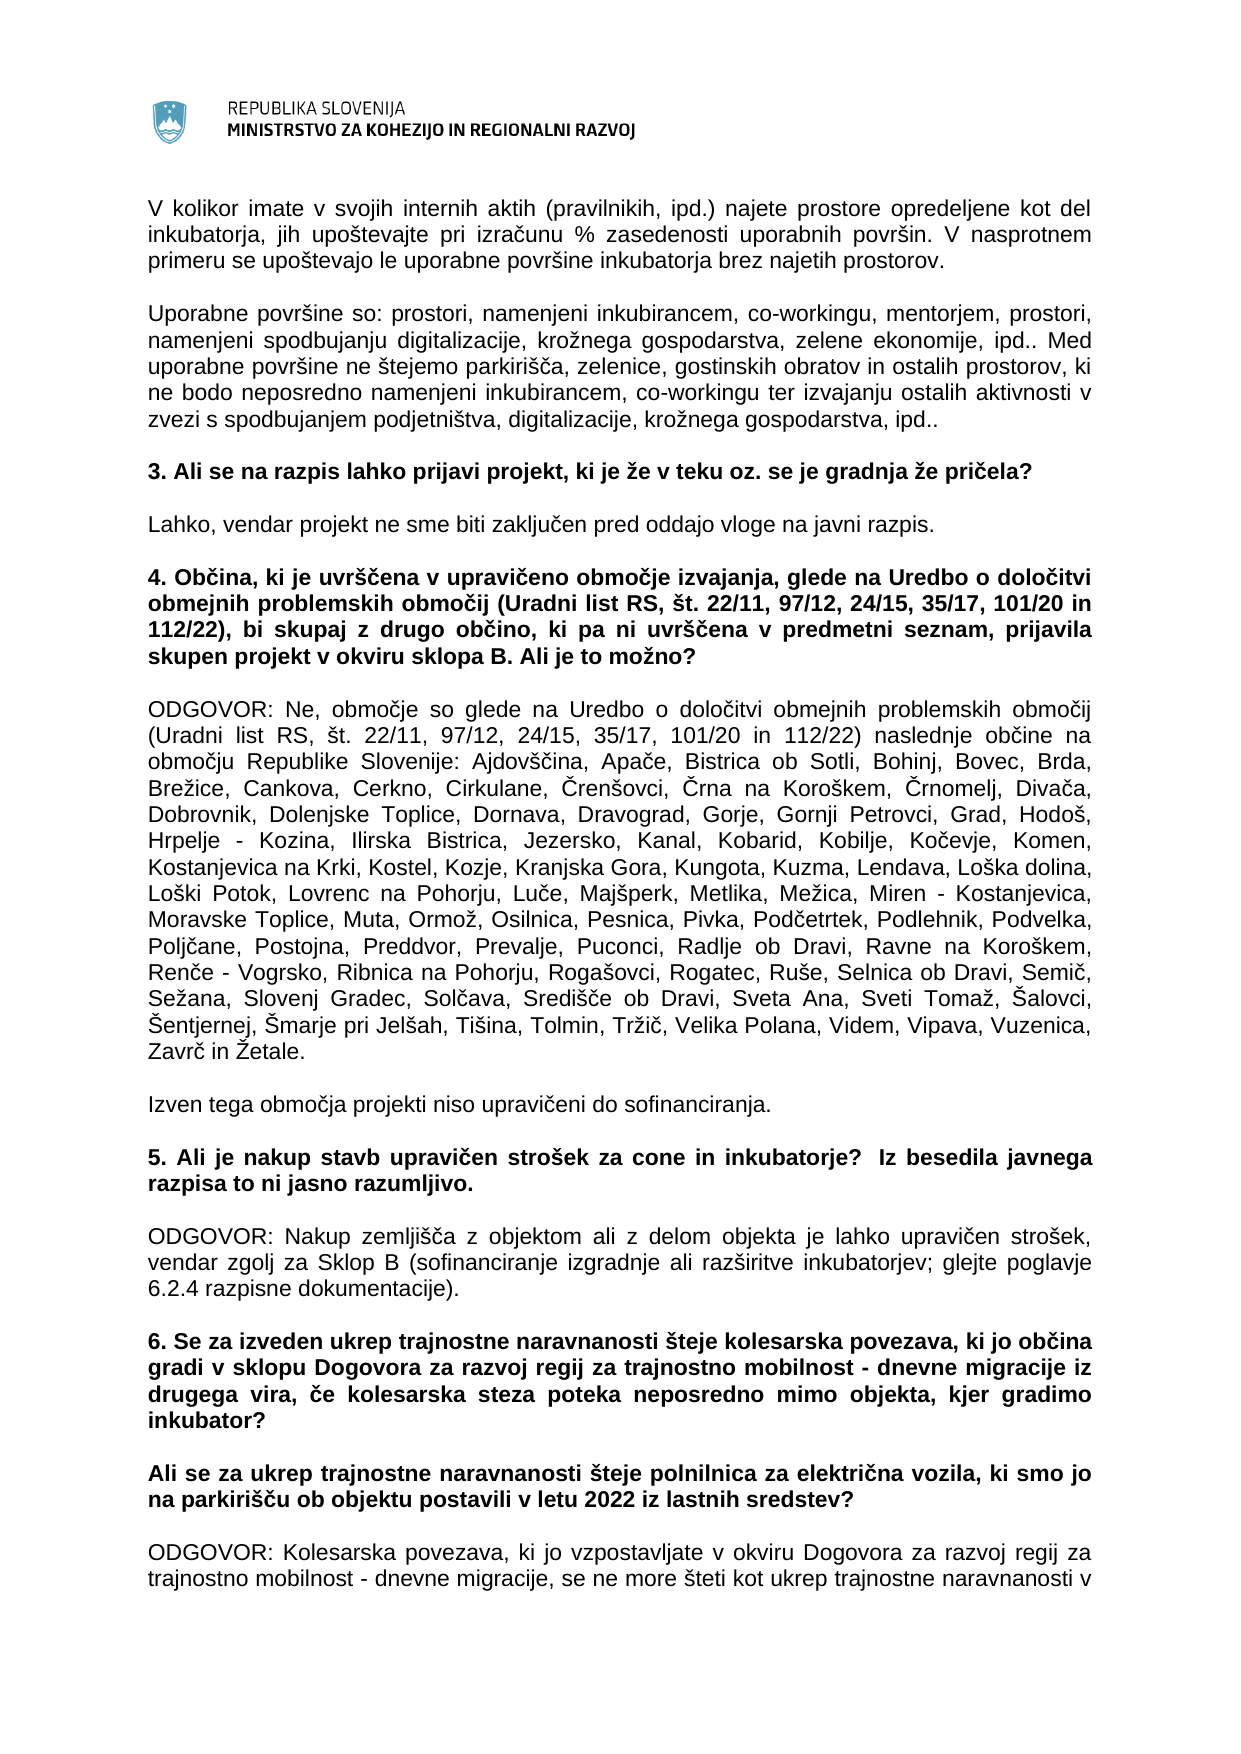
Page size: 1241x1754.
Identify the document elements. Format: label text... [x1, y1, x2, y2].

picture [147, 73, 645, 150]
text V kolikor imate v svojih internih aktih (pravilnikih, ipd.) najete prostore opredeljene kot del inkubatorja, jih upoštevajte pri izračunu % zasedenosti uporabnih površin. V nasprotnem primeru se upoštevajo le uporabne površine inkubatorja brez najetih prostorov. [148, 195, 1093, 274]
text ODGOVOR: Ne, območje so glede na Uredbo o določitvi obmejnih problemskih območij (Uradni list RS, št. 22/11, 97/12, 24/15, 35/17, 101/20 in 112/22) naslednje občine na območju Republike Slovenije: Ajdovščina, Apače, Bistrica ob Sotli, Bohinj, Bovec, Brda, Brežice, Cankova, Cerkno, Cirkulane, Črenšovci, Črna na Koroškem, Črnomelj, Divača, Dobrovnik, Dolenjske Toplice, Dornava, Dravograd, Gorje, Gornji Petrovci, Grad, Hodoš, Hrpelje - Kozina, Ilirska Bistrica, Jezersko, Kanal, Kobarid, Kobilje, Kočevje, Komen, Kostanjevica na Krki, Kostel, Kozje, Kranjska Gora, Kungota, Kuzma, Lendava, Loška dolina, Loški Potok, Lovrenc na Pohorju, Luče, Majšperk, Metlika, Mežica, Miren - Kostanjevica, Moravske Toplice, Muta, Ormož, Osilnica, Pesnica, Pivka, Podčetrtek, Podlehnik, Podvelka, Poljčane, Postojna, Preddvor, Prevalje, Puconci, Radlje ob Dravi, Ravne na Koroškem, Renče - Vogrsko, Ribnica na Pohorju, Rogašovci, Rogatec, Ruše, Selnica ob Dravi, Semič, Sežana, Slovenj Gradec, Solčava, Središče ob Dravi, Sveta Ana, Sveti Tomaž, Šalovci, Šentjernej, Šmarje pri Jelšah, Tišina, Tolmin, Tržič, Velika Polana, Videm, Vipava, Vuzenica, Zavrč in Žetale. [148, 696, 1093, 1064]
text Ali se za ukrep trajnostne naravnanosti šteje polnilnica za električna vozila, ki smo jo na parkirišču ob objektu postavili v letu 2022 iz lastnih sredstev? [148, 1460, 1093, 1512]
text Lahko, vendar projekt ne sme biti zaključen pred oddajo vloge na javni razpis. [148, 511, 1093, 537]
text ODGOVOR: Nakup zemljišča z objektom ali z delom objekta je lahko upravičen strošek, vendar zgolj za Sklop B (sofinanciranje izgradnje ali razširitve inkubatorjev; glejte poglavje 6.2.4 razpisne dokumentacije). [148, 1223, 1093, 1302]
text 4. Občina, ki je uvrščena v upravičeno območje izvajanja, glede na Uredbo o določitvi obmejnih problemskih območij (Uradni list RS, št. 22/11, 97/12, 24/15, 35/17, 101/20 in 112/22), bi skupaj z drugo občino, ki pa ni uvrščena v predmetni seznam, prijavila skupen projekt v okviru sklopa B. Ali je to možno? [148, 564, 1093, 669]
text 6. Se za izveden ukrep trajnostne naravnanosti šteje kolesarska povezava, ki jo občina gradi v sklopu Dogovora za razvoj regij za trajnostno mobilnost - dnevne migracije iz drugega vira, če kolesarska steza poteka neposredno mimo objekta, kjer gradimo inkubator? [148, 1328, 1093, 1433]
text 3. Ali se na razpis lahko prijavi projekt, ki je že v teku oz. se je gradnja že pričela? [148, 458, 1093, 485]
text 5. Ali je nakup stavb upravičen strošek za cone in inkubatorje? Iz besedila javnega razpisa to ni jasno razumljivo. [148, 1143, 1093, 1196]
text Izven tega območja projekti niso upravičeni do sofinanciranja. [148, 1091, 1093, 1117]
text Uporabne površine so: prostori, namenjeni inkubirancem, co-workingu, mentorjem, prostori, namenjeni spodbujanju digitalizacije, krožnega gospodarstva, zelene ekonomije, ipd.. Med uporabne površine ne štejemo parkirišča, zelenice, gostinskih obratov in ostalih prostorov, ki ne bodo neposredno namenjeni inkubirancem, co-workingu ter izvajanju ostalih aktivnosti v zvezi s spodbujanjem podjetništva, digitalizacije, krožnega gospodarstva, ipd.. [148, 300, 1093, 432]
